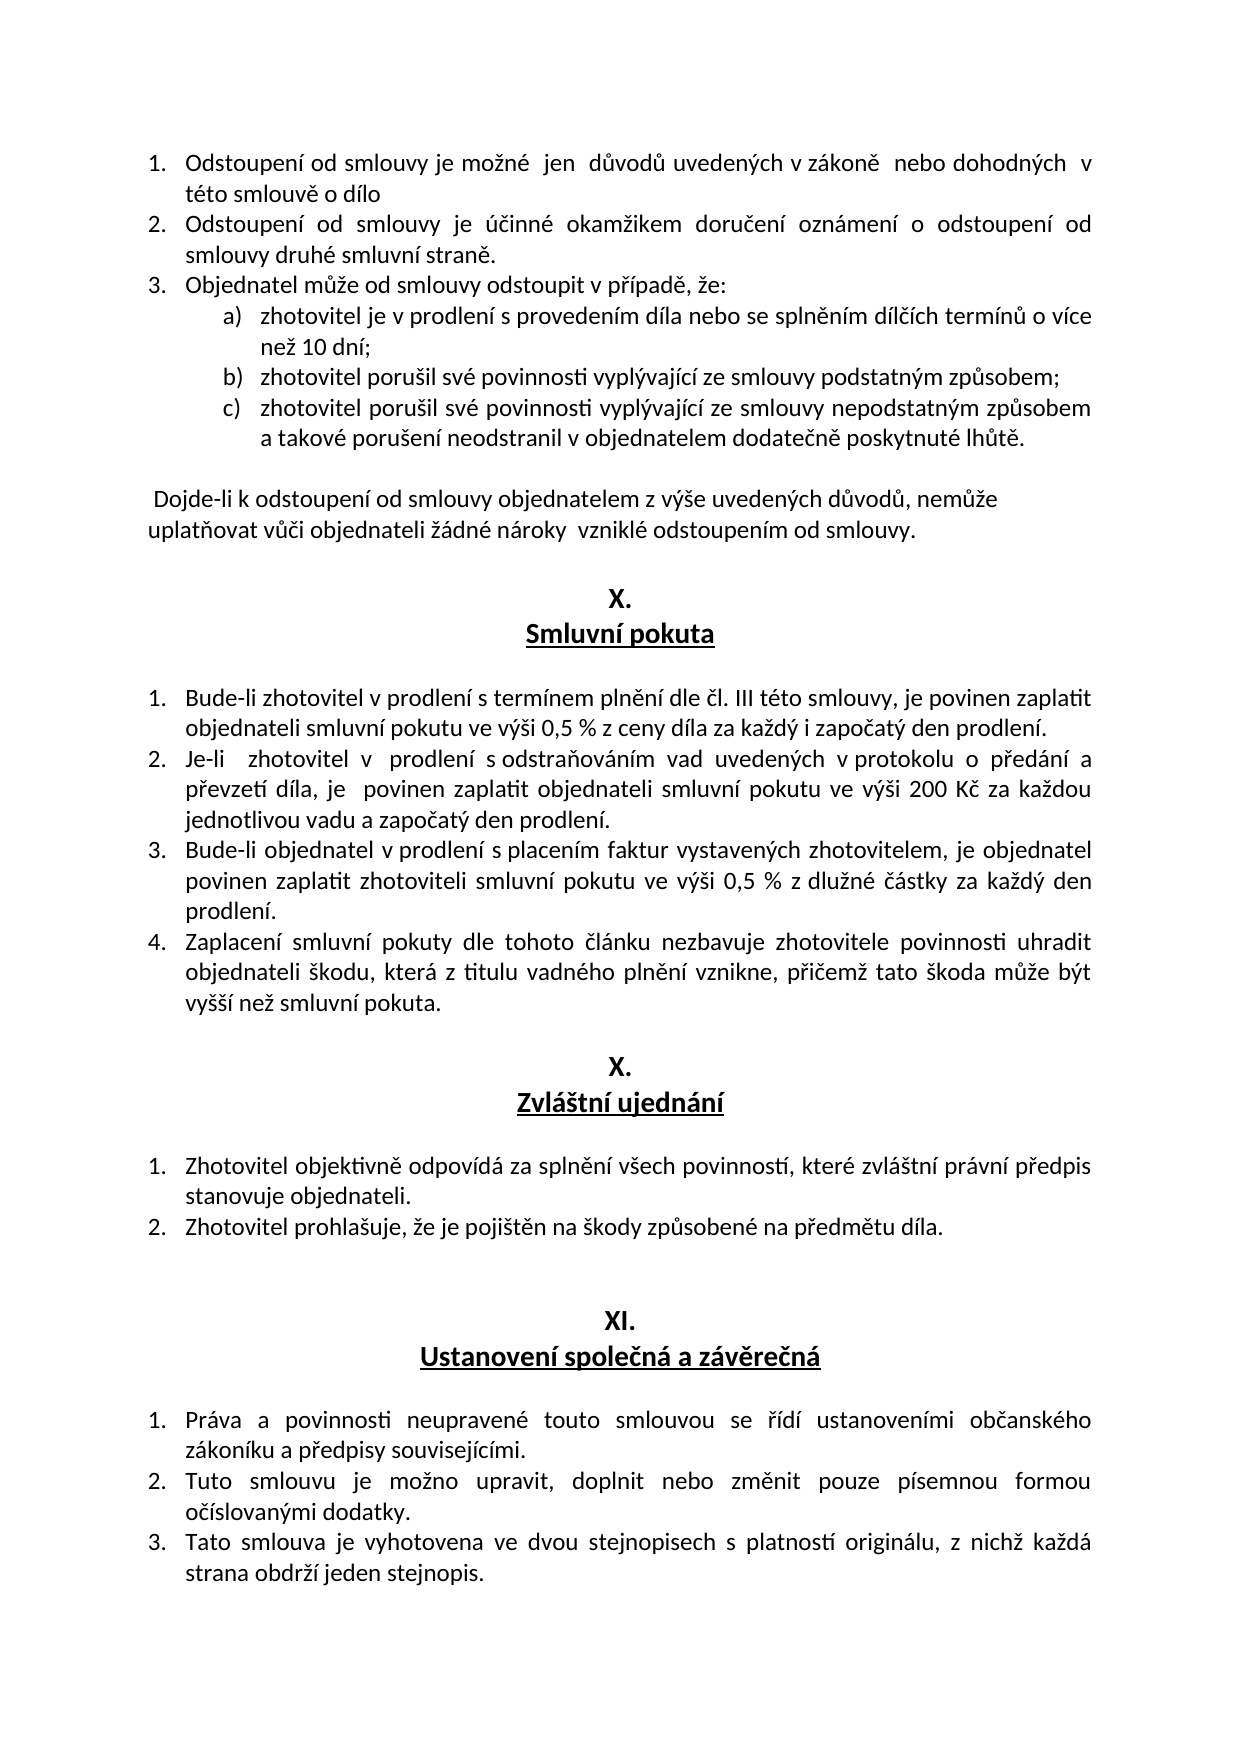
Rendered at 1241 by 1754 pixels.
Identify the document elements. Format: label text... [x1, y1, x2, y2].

text Smluvní pokuta [148, 616, 1093, 651]
list Zaplacení smluvní pokuty dle tohoto článku nezbavuje zhotovitele povinnosti uhradit objednateli škodu, která z titulu vadného plnění vznikne, přičemž tato škoda může být vyšší než smluvní pokuta. [148, 926, 1093, 1017]
subtitle Zvláštní ujednání [148, 1084, 1093, 1119]
list Odstoupení od smlouvy je možné jen důvodů uvedených v zákoně nebo dohodných v této smlouvě o dílo [148, 148, 1093, 209]
text XI. [148, 1302, 1093, 1338]
list zhotovitel porušil své povinnosti vyplývající ze smlouvy podstatným způsobem; [223, 361, 1093, 392]
list Bude-li zhotovitel v prodlení s termínem plnění dle čl. III této smlouvy, je povinen zaplatit objednateli smluvní pokutu ve výši 0,5 % z ceny díla za každý i započatý den prodlení. [148, 682, 1093, 743]
list Tuto smlouvu je možno upravit, doplnit nebo změnit pouze písemnou formou očíslovanými dodatky. [148, 1465, 1093, 1526]
text Dojde-li k odstoupení od smlouvy objednatelem z výše uvedených důvodů, nemůže uplatňovat vůči objednateli žádné nároky vzniklé odstoupením od smlouvy. [148, 483, 1093, 544]
subtitle Ustanovení společná a závěrečná [148, 1338, 1093, 1374]
list Objednatel může od smlouvy odstoupit v případě, že: [148, 270, 1093, 300]
text X. [148, 1048, 1093, 1084]
text X. [148, 580, 1093, 616]
list Práva a povinnosti neupravené touto smlouvou se řídí ustanoveními občanského zákoníku a předpisy souvisejícími. [148, 1404, 1093, 1465]
list zhotovitel porušil své povinnosti vyplývající ze smlouvy nepodstatným způsobem a takové porušení neodstranil v objednatelem dodatečně poskytnuté lhůtě. [223, 392, 1093, 453]
list Zhotovitel objektivně odpovídá za splnění všech povinností, které zvláštní právní předpis stanovuje objednateli. [148, 1150, 1093, 1211]
list Zhotovitel prohlašuje, že je pojištěn na škody způsobené na předmětu díla. [148, 1211, 1093, 1241]
list zhotovitel je v prodlení s provedením díla nebo se splněním dílčích termínů o více než 10 dní; [223, 300, 1093, 361]
list Tato smlouva je vyhotovena ve dvou stejnopisech s platností originálu, z nichž každá strana obdrží jeden stejnopis. [148, 1526, 1093, 1587]
list Bude-li objednatel v prodlení s placením faktur vystavených zhotovitelem, je objednatel povinen zaplatit zhotoviteli smluvní pokutu ve výši 0,5 % z dlužné částky za každý den prodlení. [148, 834, 1093, 926]
list Odstoupení od smlouvy je účinné okamžikem doručení oznámení o odstoupení od smlouvy druhé smluvní straně. [148, 209, 1093, 270]
list Je-li zhotovitel v prodlení s odstraňováním vad uvedených v protokolu o předání a převzetí díla, je povinen zaplatit objednateli smluvní pokutu ve výši 200 Kč za každou jednotlivou vadu a započatý den prodlení. [148, 743, 1093, 834]
